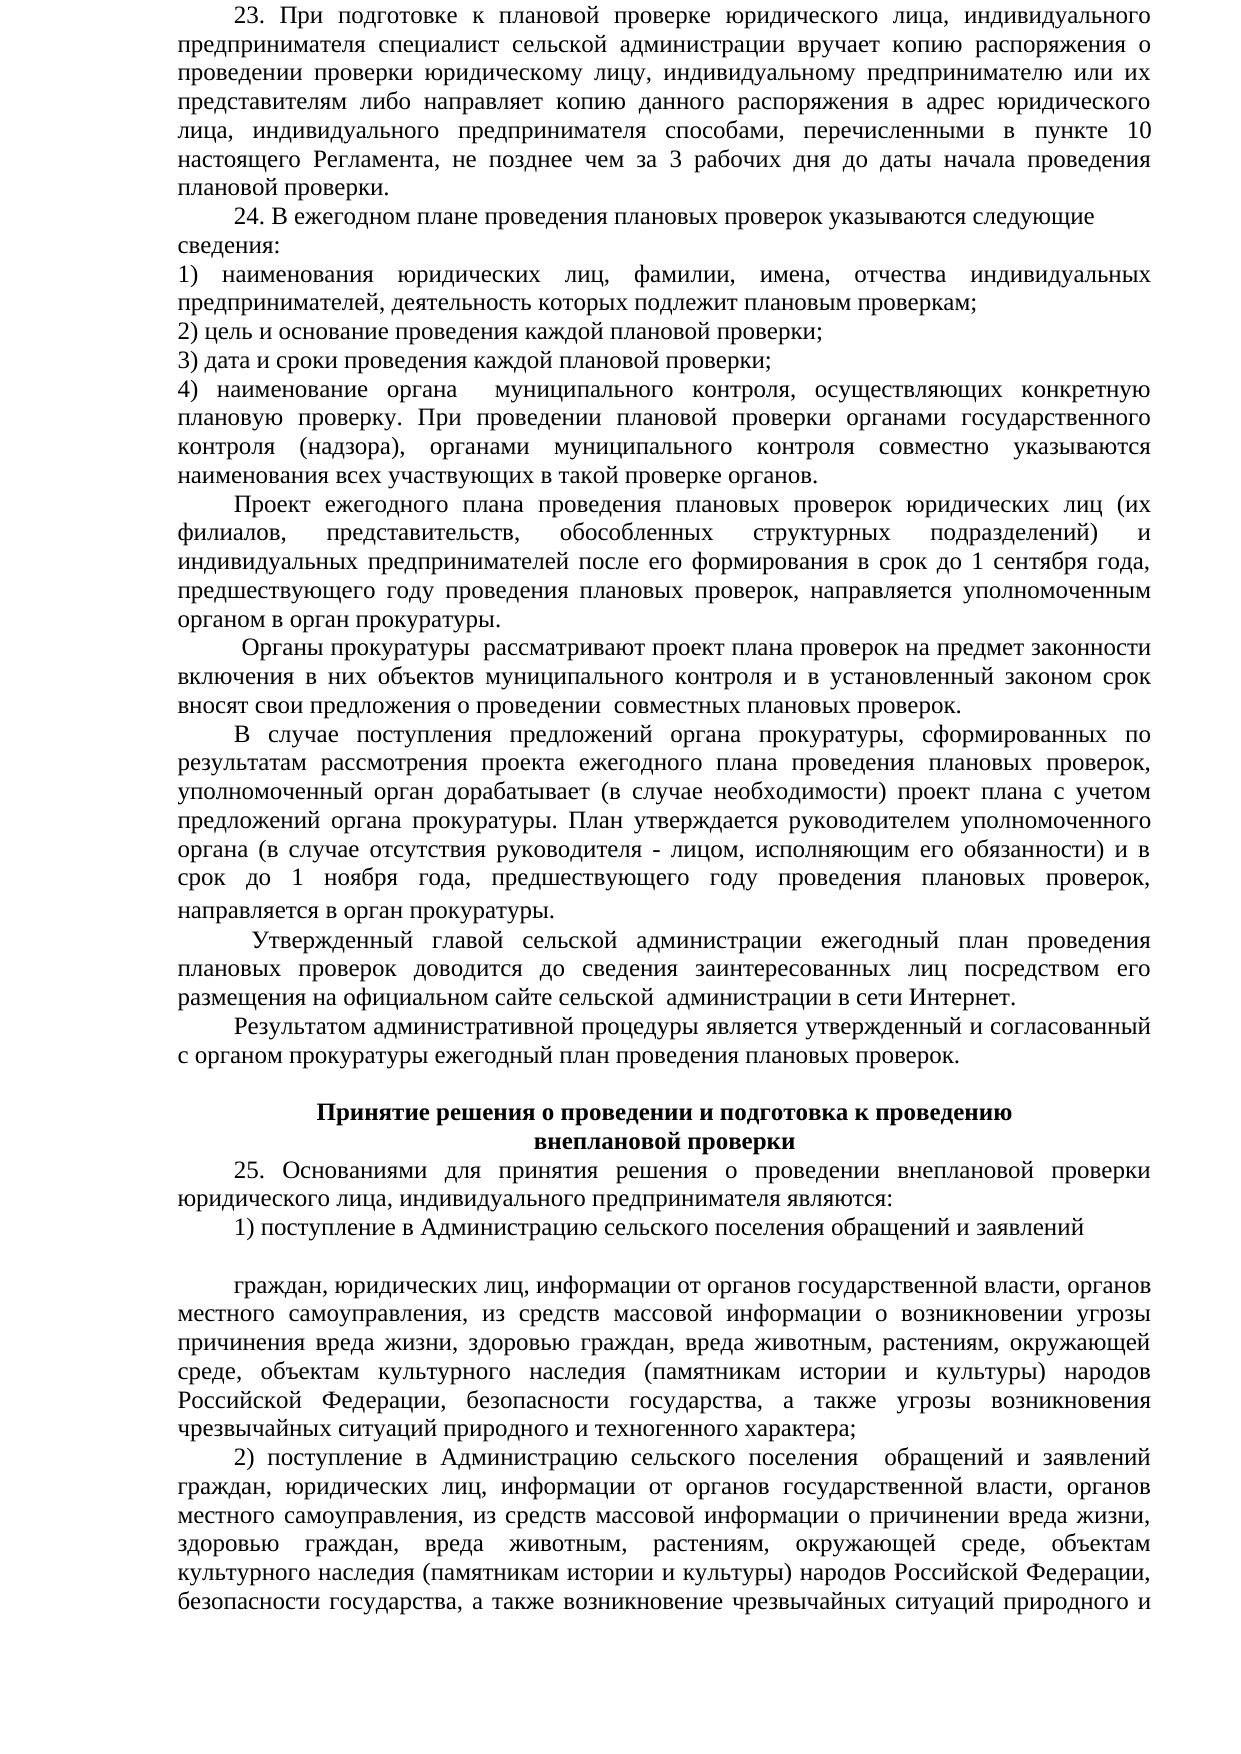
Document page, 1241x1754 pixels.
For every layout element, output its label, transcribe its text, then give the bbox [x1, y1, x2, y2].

text 4) наименование органа муниципального контроля, осуществляющих конкретную плановую проверку. При проведении плановой проверки органами государственного контроля (надзора), органами муниципального контроля совместно указываются наименования всех участвующих в такой проверке органов. [177, 374, 1152, 489]
text внеплановой проверки [177, 1126, 1152, 1155]
text 3) дата и сроки проведения каждой плановой проверки; [177, 345, 1152, 374]
text Утвержденный главой сельской администрации ежегодный план проведения плановых проверок доводится до сведения заинтересованных лиц посредством его размещения на официальном сайте сельской администрации в сети Интернет. [177, 925, 1152, 1011]
text 23. При подготовке к плановой проверке юридического лица, индивидуального предпринимателя специалист сельской администрации вручает копию распоряжения о проведении проверки юридическому лицу, индивидуальному предпринимателю или их представителям либо направляет копию данного распоряжения в адрес юридического лица, индивидуального предпринимателя способами, перечисленными в пункте 10 настоящего Регламента, не позднее чем за 3 рабочих дня до даты начала проведения плановой проверки. [177, 0, 1152, 201]
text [177, 1442, 1152, 1615]
text 25. Основаниями для принятия решения о проведении внеплановой проверки юридического лица, индивидуального предпринимателя являются: [177, 1155, 1152, 1212]
text Проект ежегодного плана проведения плановых проверок юридических лиц (их филиалов, представительств, обособленных структурных подразделений) и индивидуальных предпринимателей после его формирования в срок до 1 сентября года, предшествующего году проведения плановых проверок, направляется уполномоченным органом в орган прокуратуры. [177, 489, 1152, 632]
text Принятие решения о проведении и подготовка к проведению [177, 1097, 1152, 1126]
text 24. В ежегодном плане проведения плановых проверок указываются следующие сведения: [177, 201, 1152, 259]
text 2) цель и основание проведения каждой плановой проверки; [177, 316, 1152, 345]
text граждан, юридических лиц, информации от органов государственной власти, органов местного самоуправления, из средств массовой информации о возникновении угрозы причинения вреда жизни, здоровью граждан, вреда животным, растениям, окружающей среде, объектам культурного наследия (памятникам истории и культуры) народов Российской Федерации, безопасности государства, а также угрозы возникновения чрезвычайных ситуаций природного и техногенного характера; [177, 1270, 1152, 1442]
text Результатом административной процедуры является утвержденный и согласованный с органом прокуратуры ежегодный план проведения плановых проверок. [177, 1011, 1152, 1068]
text В случае поступления предложений органа прокуратуры, сформированных по результатам рассмотрения проекта ежегодного плана проведения плановых проверок, уполномоченный орган дорабатывает (в случае необходимости) проект плана с учетом предложений органа прокуратуры. План утверждается руководителем уполномоченного органа (в случае отсутствия руководителя - лицом, исполняющим его обязанности) и в срок до 1 ноября года, предшествующего году проведения плановых проверок, направляется в орган прокуратуры. [177, 719, 1152, 925]
text 1) наименования юридических лиц, фамилии, имена, отчества индивидуальных предпринимателей, деятельность которых подлежит плановым проверкам; [177, 259, 1152, 316]
text Органы прокуратуры рассматривают проект плана проверок на предмет законности включения в них объектов муниципального контроля и в установленный законом срок вносят свои предложения о проведении совместных плановых проверок. [177, 632, 1152, 719]
text 1) поступление в Администрацию сельского поселения обращений и заявлений [177, 1212, 1152, 1241]
